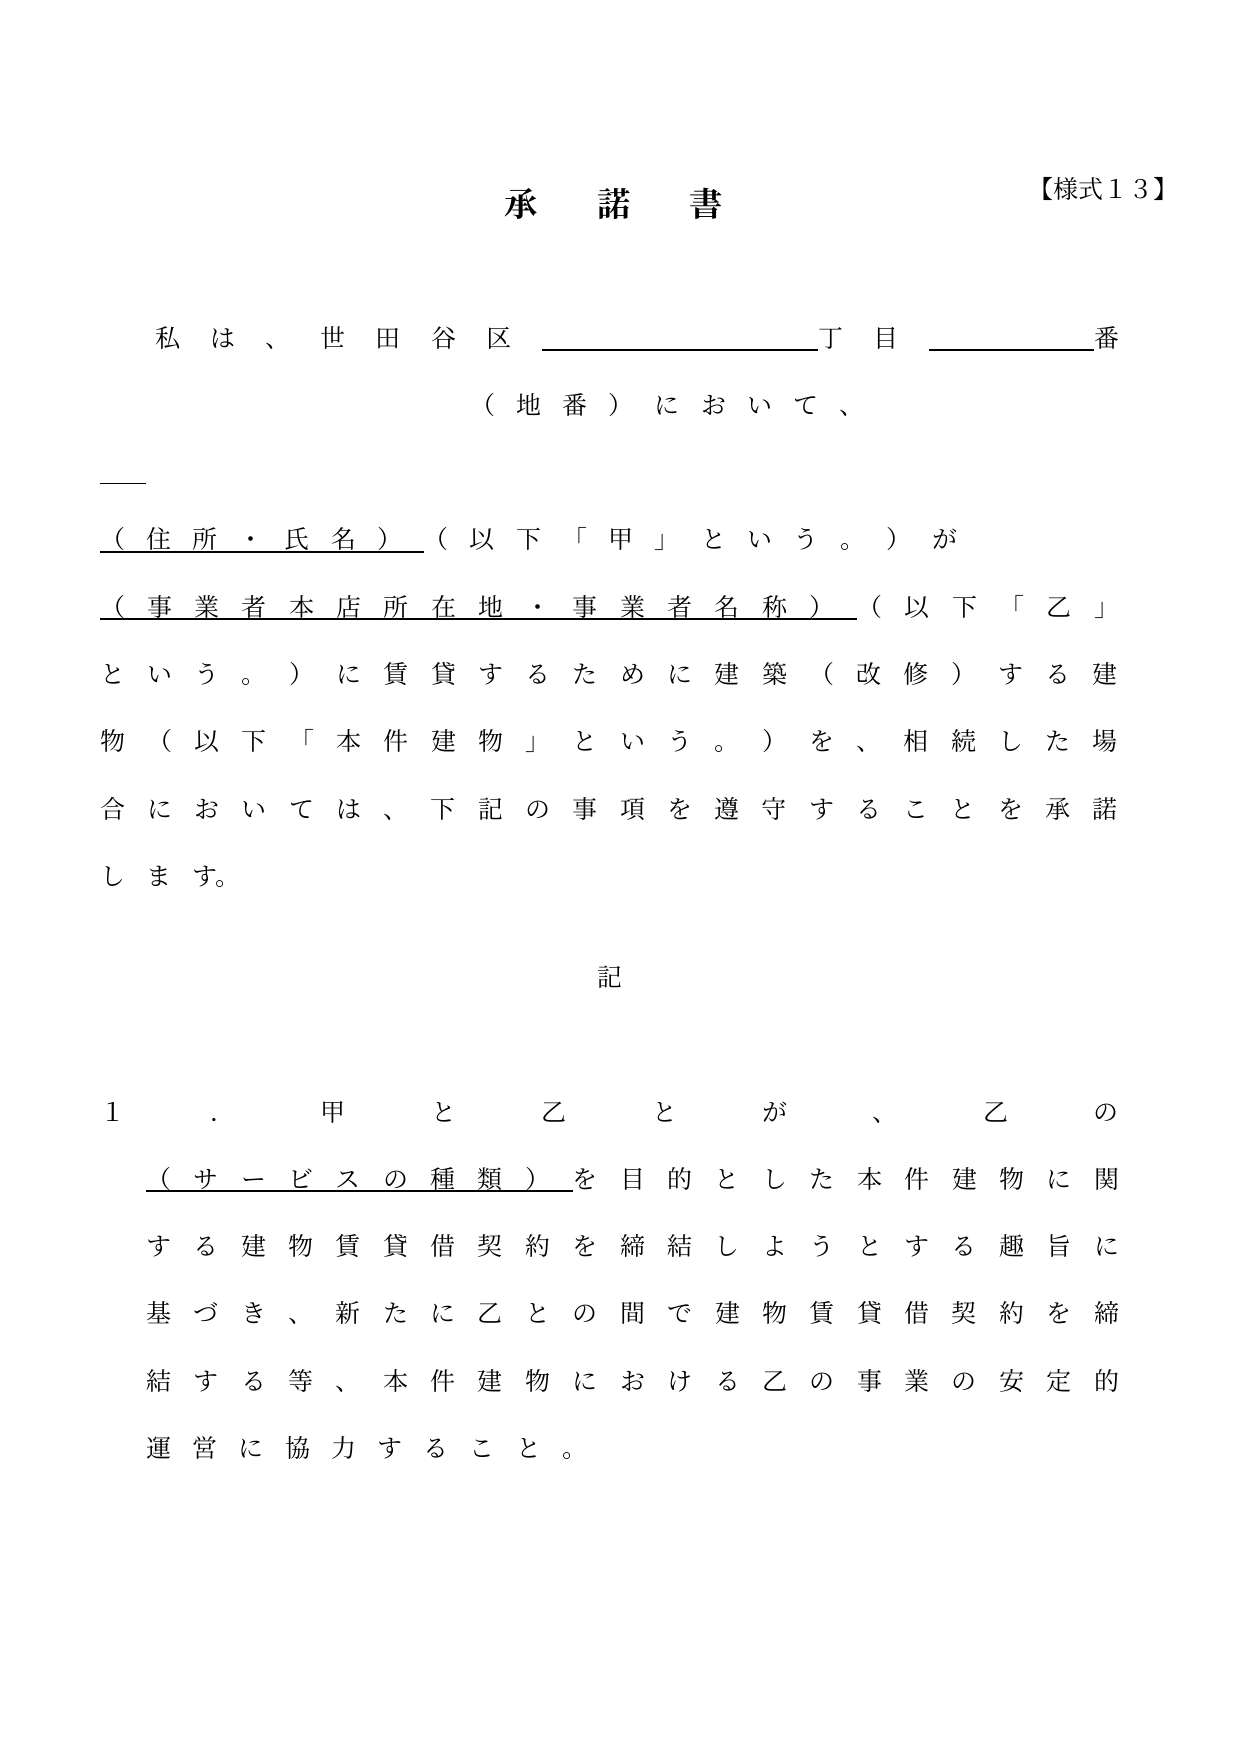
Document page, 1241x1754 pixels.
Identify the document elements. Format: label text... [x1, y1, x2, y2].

text （住所・氏名）（以下「甲」という。）が [100, 437, 1140, 572]
text 私は、世田谷区 丁目 番 （地番）において、 [100, 303, 1140, 437]
text １．甲と乙とが、乙の （サービスの種類）を目的とした本件建物に関する建物賃貸借契約を締結しようとする趣旨に基づき、新たに乙との間で建物賃貸借契約を締結する等、本件建物における乙の事業の安定的運営に協力すること。 [100, 1077, 1140, 1480]
text 記 [100, 942, 1140, 1009]
text （事業者本店所在地・事業者名称）（以下「乙」という。）に賃貸するために建築（改修）する建物（以下「本件建物」という。）を、相続した場合においては、下記の事項を遵守することを承諾します。 [100, 572, 1140, 908]
text 承 諾 書 [100, 168, 1140, 235]
